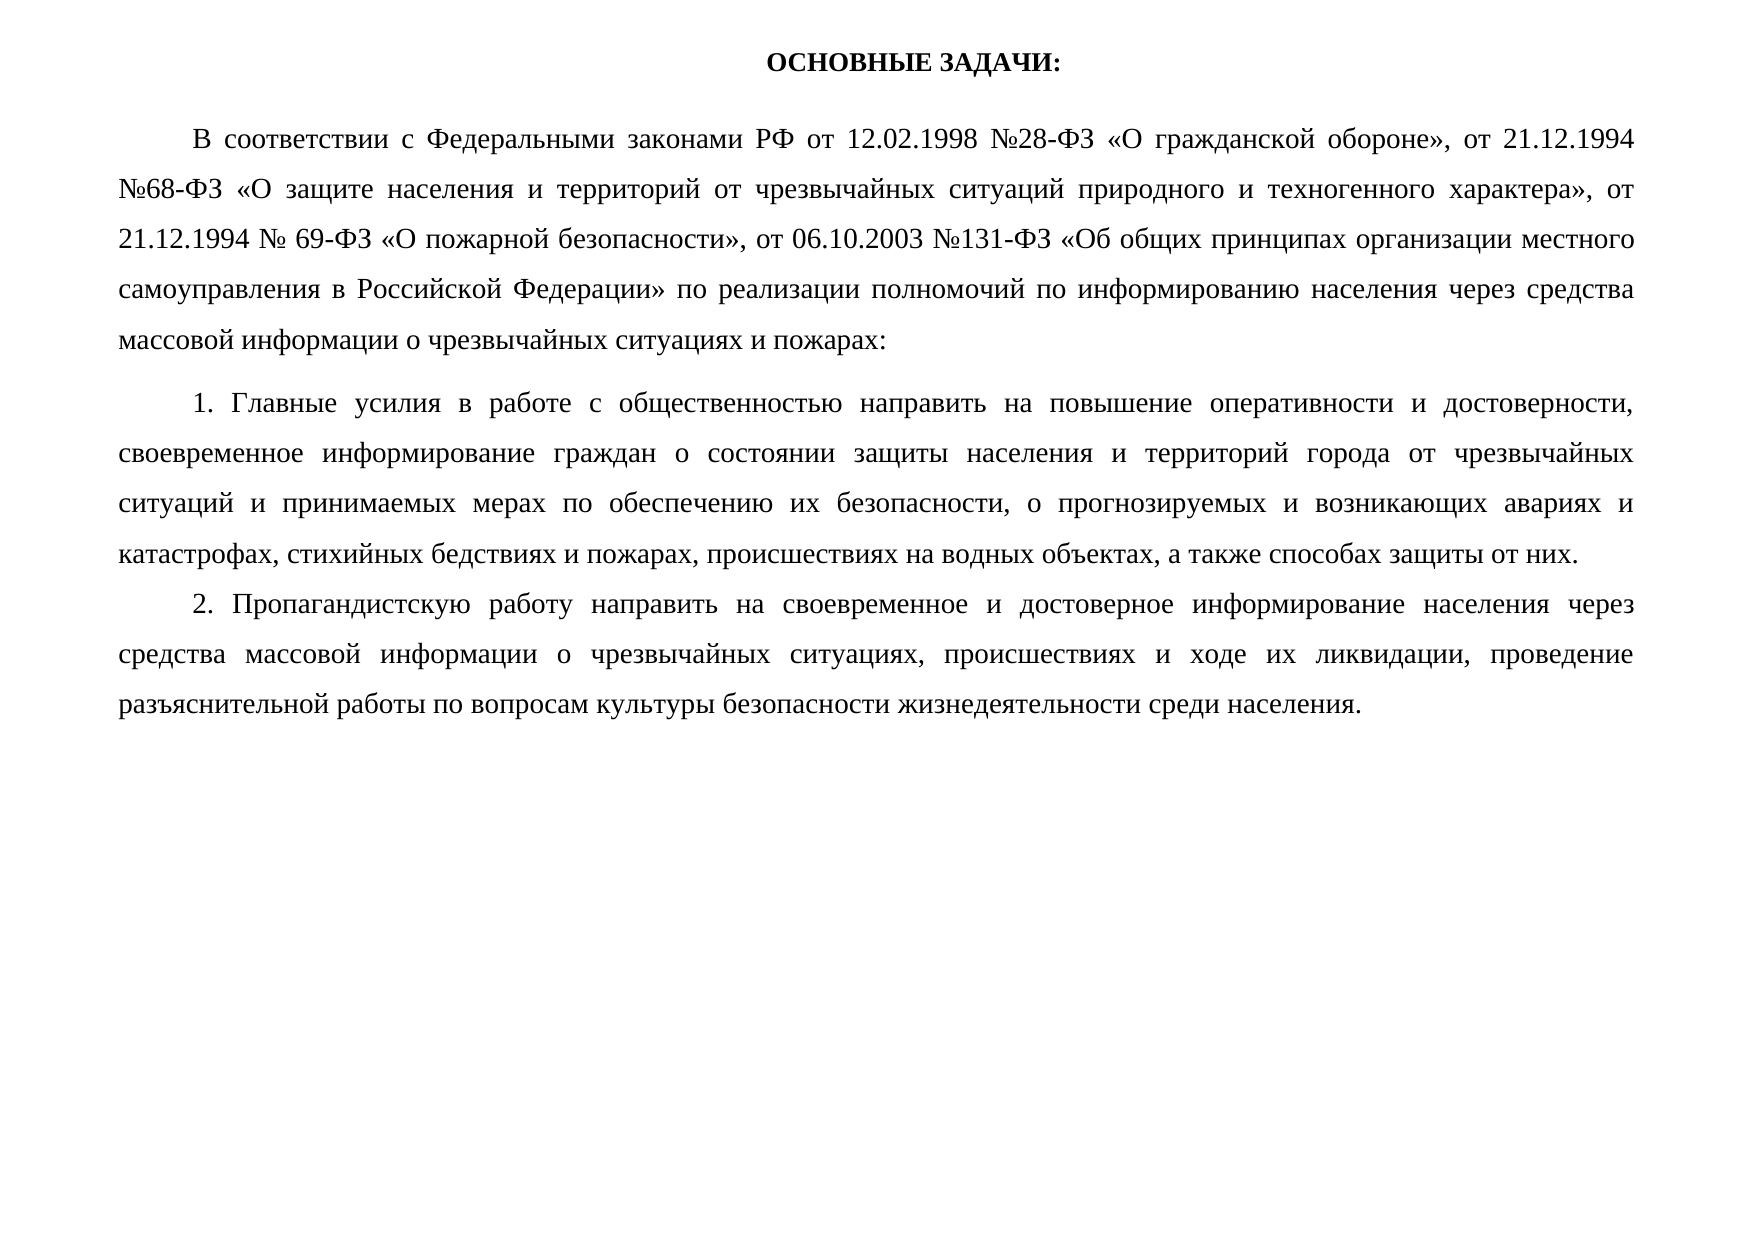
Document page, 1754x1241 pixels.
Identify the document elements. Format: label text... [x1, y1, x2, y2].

text 2. Пропагандистскую работу направить на своевременное и достоверное информирование населения через средства массовой информации о чрезвычайных ситуациях, происшествиях и ходе их ликвидации, проведение разъяснительной работы по вопросам культуры безопасности жизнедеятельности среди населения. [118, 586, 1636, 720]
text ОСНОВНЫЕ ЗАДАЧИ: [118, 46, 1636, 77]
text В соответствии с Федеральными законами РФ от 12.02.1998 №28-ФЗ «О гражданской обороне», от 21.12.1994 №68-ФЗ «О защите населения и территорий от чрезвычайных ситуаций природного и техногенного характера», от 21.12.1994 № 69-ФЗ «О пожарной безопасности», от 06.10.2003 №131-ФЗ «Об общих принципах организации местного самоуправления в Российской Федерации» по реализации полномочий по информированию населения через средства массовой информации о чрезвычайных ситуациях и пожарах: [118, 121, 1636, 356]
text 1. Главные усилия в работе с общественностью направить на повышение оперативности и достоверности, своевременное информирование граждан о состоянии защиты населения и территорий города от чрезвычайных ситуаций и принимаемых мерах по обеспечению их безопасности, о прогнозируемых и возникающих авариях и катастрофах, стихийных бедствиях и пожарах, происшествиях на водных объектах, а также способах защиты от них. [118, 385, 1636, 569]
